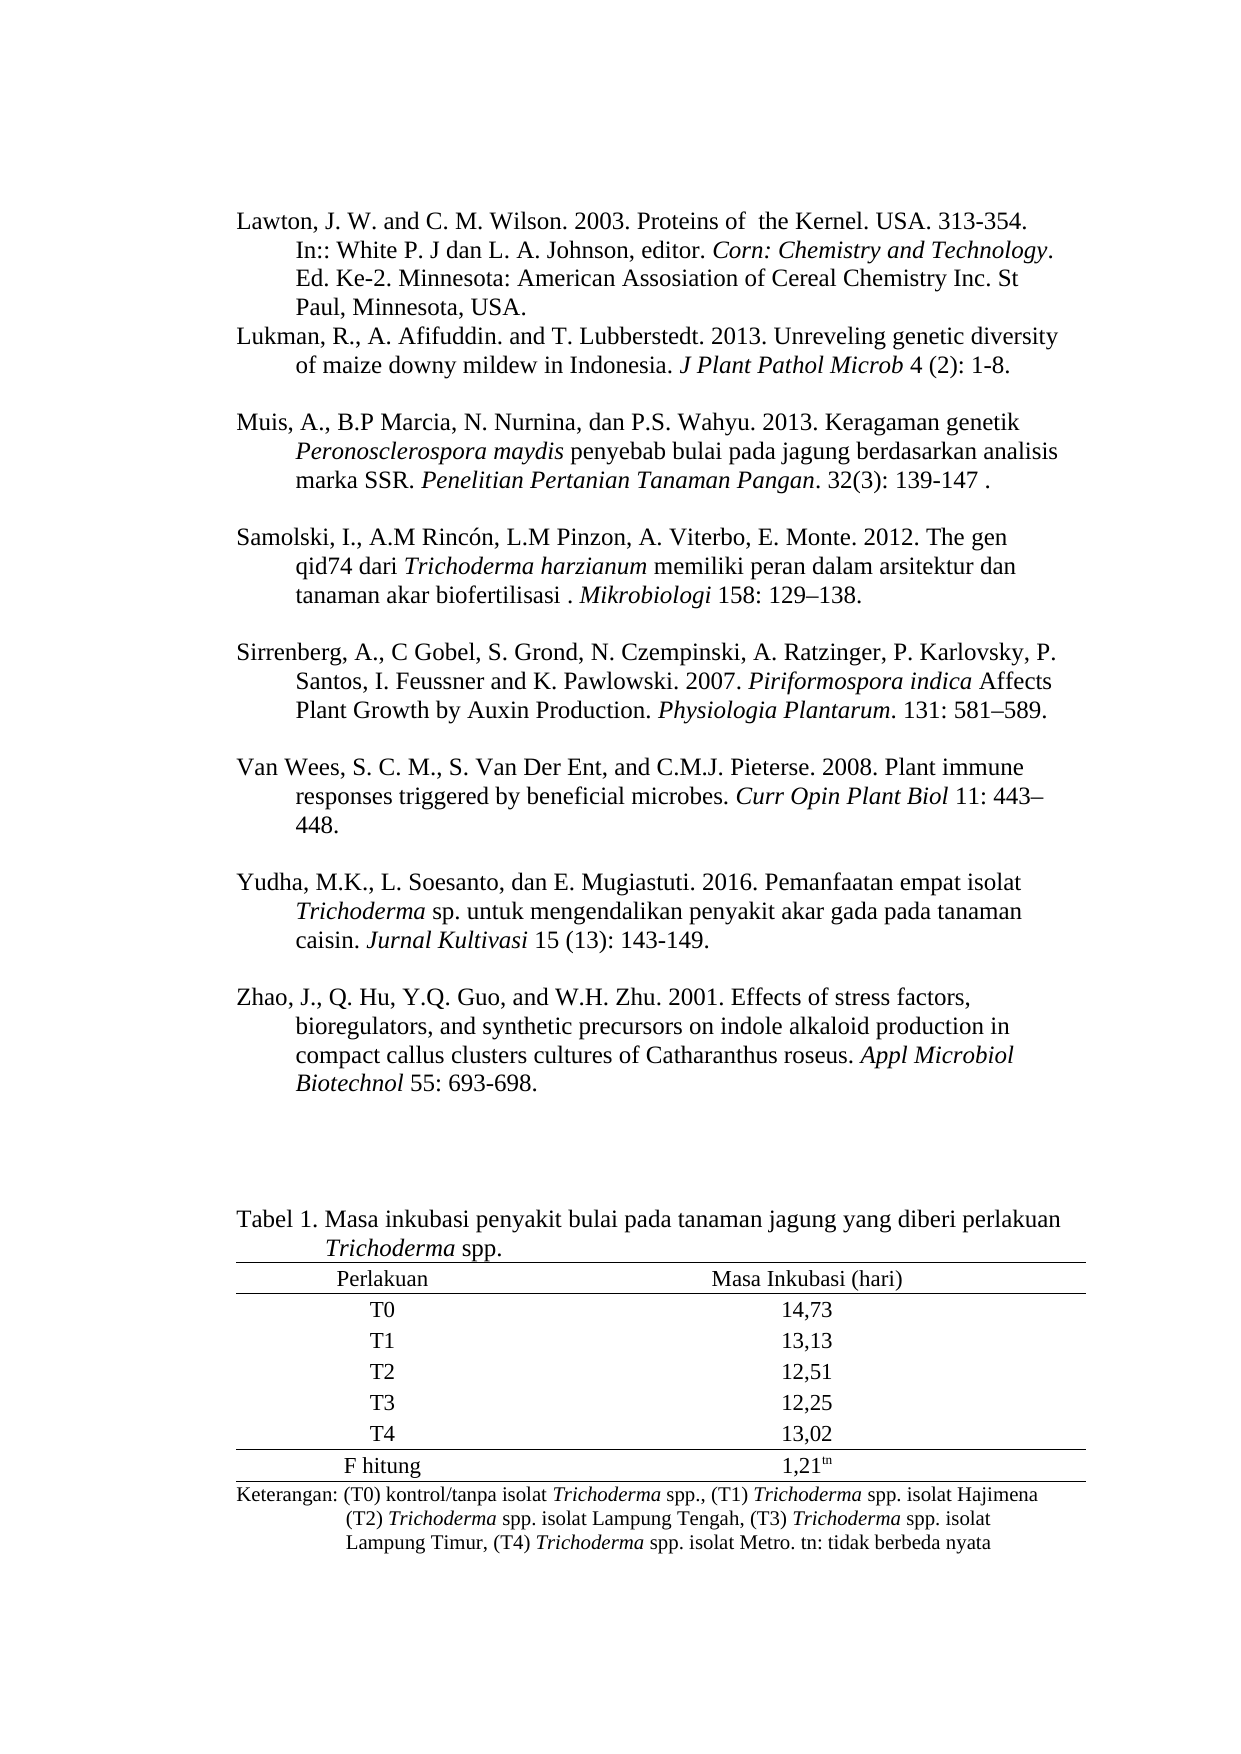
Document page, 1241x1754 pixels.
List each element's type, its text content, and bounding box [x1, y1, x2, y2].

table_cell T0 [236, 1294, 528, 1324]
text Sirrenberg, A., C Gobel, S. Grond, N. Czempinski, A. Ratzinger, P. Karlovsky, P. Santos, I. Feussner and K. Pawlowski. 2007. Piriformospora indica Affects Plant Growth by Auxin Production. Physiologia Plantarum. 131: 581–589. [236, 637, 1063, 723]
text Lampung Timur, (T4) Trichoderma spp. isolat Metro. tn: tidak berbeda nyata [236, 1530, 1063, 1554]
text Muis, A., B.P Marcia, N. Nurnina, dan P.S. Wahyu. 2013. Keragaman genetik Peronosclerospora maydis penyebab bulai pada jagung berdasarkan analisis marka SSR. Penelitian Pertanian Tanaman Pangan. 32(3): 139-147 . [236, 407, 1063, 493]
text Van Wees, S. C. M., S. Van Der Ent, and C.M.J. Pieterse. 2008. Plant immune responses triggered by beneficial microbes. Curr Opin Plant Biol 11: 443–448. [236, 752, 1063, 838]
text Yudha, M.K., L. Soesanto, dan E. Mugiastuti. 2016. Pemanfaatan empat isolat Trichoderma sp. untuk mengendalikan penyakit akar gada pada tanaman caisin. Jurnal Kultivasi 15 (13): 143-149. [236, 867, 1063, 953]
table_cell T2 [236, 1356, 528, 1387]
table_cell T1 [236, 1324, 528, 1356]
text Lukman, R., A. Afifuddin. and T. Lubberstedt. 2013. Unreveling genetic diversity of maize downy mildew in Indonesia. J Plant Pathol Microb 4 (2): 1-8. [236, 321, 1063, 378]
table_cell 13,13 [528, 1324, 1086, 1356]
table_cell 14,73 [528, 1294, 1086, 1324]
table_cell T4 [236, 1418, 528, 1449]
text Tabel 1. Masa inkubasi penyakit bulai pada tanaman jagung yang diberi perlakuan Trichoderma spp. [236, 1204, 1063, 1262]
text Lawton, J. W. and C. M. Wilson. 2003. Proteins of the Kernel. USA. 313-354. In:: White P. J dan L. A. Johnson, editor. Corn: Chemistry and Technology. Ed. Ke-2. Minnesota: American Assosiation of Cereal Chemistry Inc. St Paul, Minnesota, USA. [236, 206, 1063, 321]
table_cell 12,51 [528, 1356, 1086, 1387]
table_header Masa Inkubasi (hari) [528, 1263, 1086, 1293]
text Zhao, J., Q. Hu, Y.Q. Guo, and W.H. Zhu. 2001. Effects of stress factors, bioregulators, and synthetic precursors on indole alkaloid production in compact callus clusters cultures of Catharanthus roseus. Appl Microbiol Biotechnol 55: 693-698. [236, 982, 1063, 1097]
table_cell 13,02 [528, 1418, 1086, 1449]
table_header Perlakuan [236, 1263, 528, 1293]
text Samolski, I., A.M Rincón, L.M Pinzon, A. Viterbo, E. Monte. 2012. The gen qid74 dari Trichoderma harzianum memiliki peran dalam arsitektur dan tanaman akar biofertilisasi . Mikrobiologi 158: 129–138. [236, 522, 1063, 608]
text (T2) Trichoderma spp. isolat Lampung Tengah, (T3) Trichoderma spp. isolat [236, 1506, 1063, 1530]
table_cell T3 [236, 1387, 528, 1418]
table_cell F hitung [236, 1450, 528, 1481]
table_cell 1,21tn [528, 1450, 1086, 1481]
text Keterangan: (T0) kontrol/tanpa isolat Trichoderma spp., (T1) Trichoderma spp. isolat Hajimena [236, 1482, 1063, 1506]
table_cell 12,25 [528, 1387, 1086, 1418]
